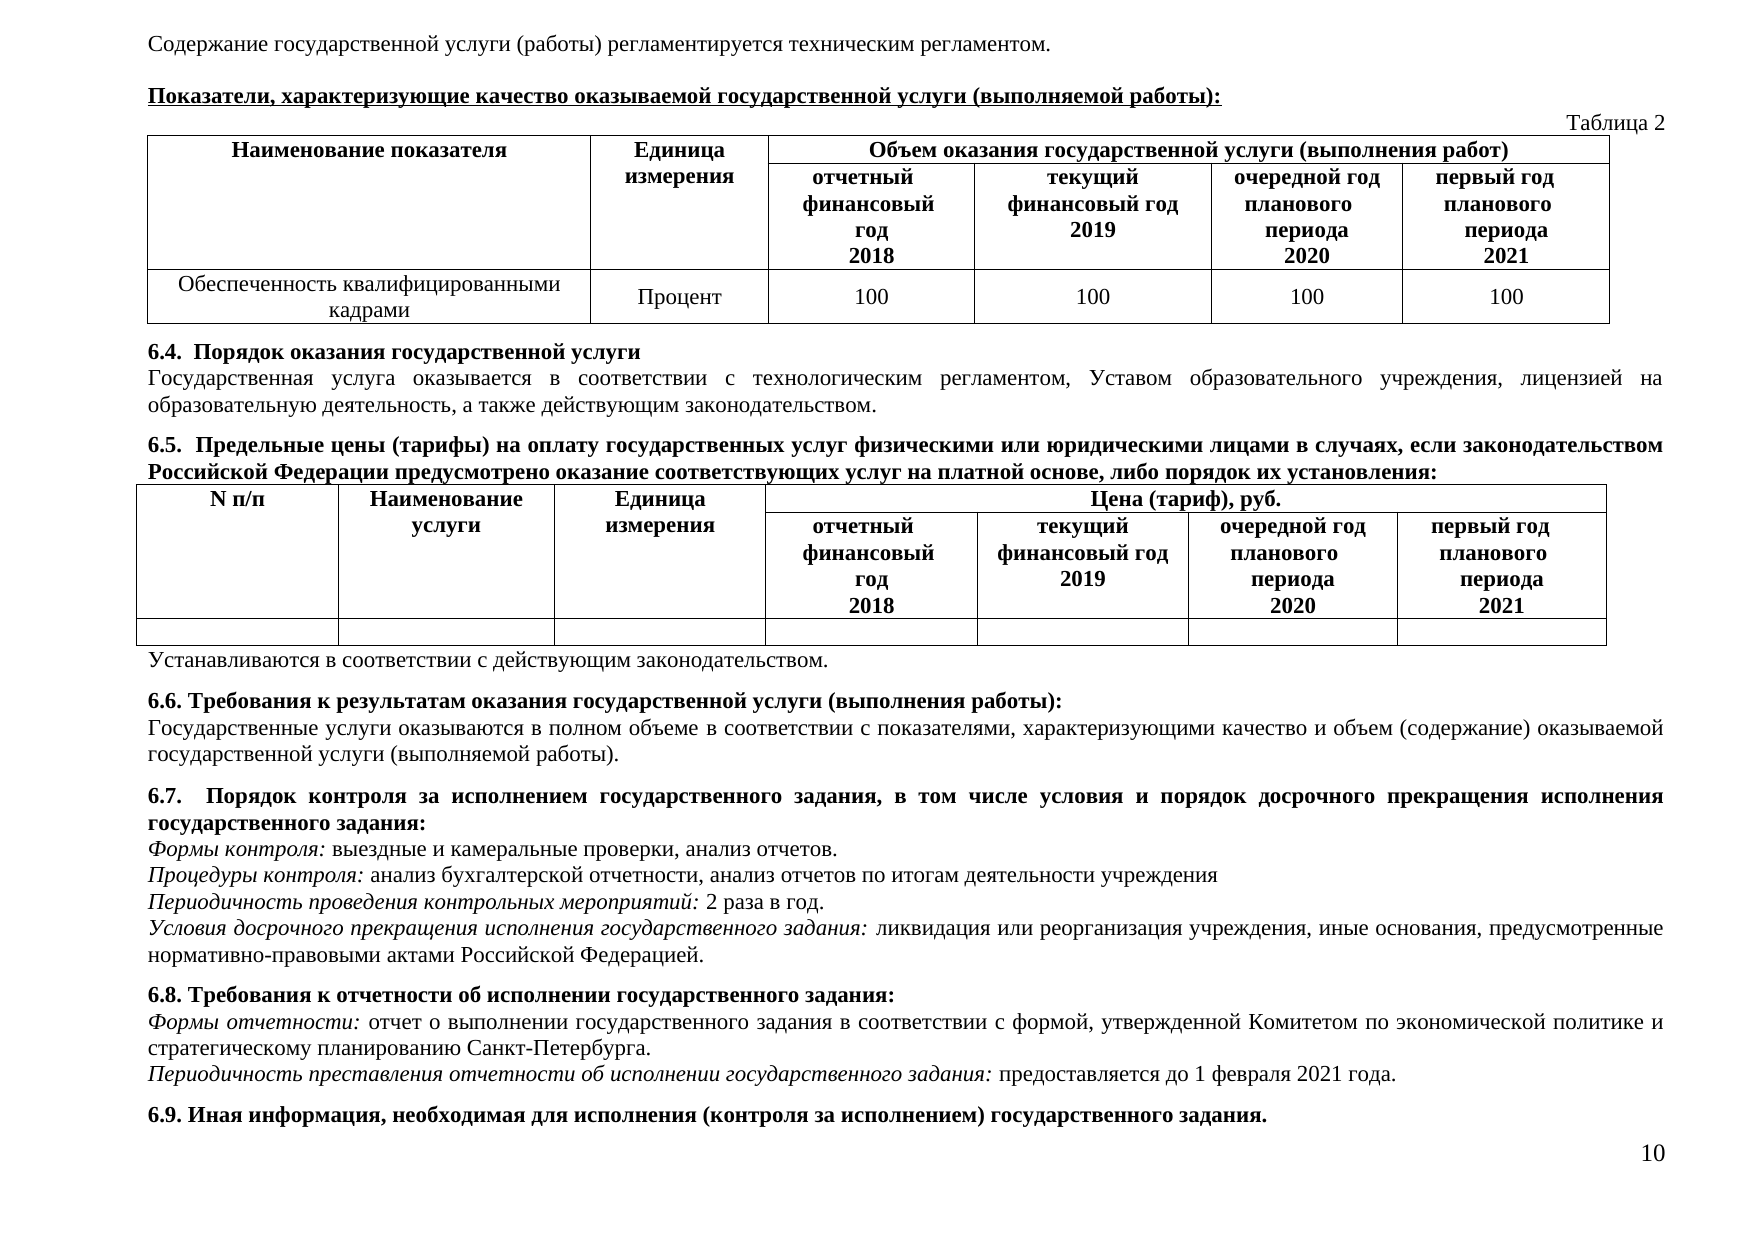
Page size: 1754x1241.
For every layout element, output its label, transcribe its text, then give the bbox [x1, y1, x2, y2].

text Условия досрочного прекращения исполнения государственного задания: ликвидация или реорганизация учреждения, иные основания, предусмотренные нормативно-правовыми актами Российской Федерацией. [148, 914, 1665, 967]
table_cell 100 [1212, 270, 1402, 323]
table_header Единица измерения [555, 485, 765, 618]
table_cell [766, 619, 977, 645]
table_cell очередной год планового периода 2020 [1189, 513, 1397, 618]
text 6.8. Требования к отчетности об исполнении государственного задания: [148, 981, 1665, 1008]
table_cell [1398, 619, 1606, 645]
table_cell [978, 619, 1188, 645]
table_cell отчетный финансовый год 2018 [766, 513, 977, 618]
table_cell 100 [975, 270, 1211, 323]
table_cell первый год планового периода 2021 [1398, 513, 1606, 618]
text Периодичность преставления отчетности об исполнении государственного задания: предоставляется до 1 февраля 2021 года. [148, 1060, 1665, 1087]
table_cell Обеспеченность квалифицированными кадрами [148, 270, 590, 323]
table_header Объем оказания государственной услуги (выполнения работ) [769, 136, 1609, 162]
table_cell [1189, 619, 1397, 645]
table_header Единица измерения [591, 136, 768, 269]
text Показатели, характеризующие качество оказываемой государственной услуги (выполняемой работы): [148, 82, 1665, 109]
table_cell 100 [1403, 270, 1609, 323]
text Формы отчетности: отчет о выполнении государственного задания в соответствии с формой, утвержденной Комитетом по экономической политике и стратегическому планированию Санкт-Петербурга. [148, 1008, 1665, 1060]
text Государственные услуги оказываются в полном объеме в соответствии с показателями, характеризующими качество и объем (содержание) оказываемой государственной услуги (выполняемой работы). [148, 713, 1665, 768]
table_cell [555, 619, 765, 645]
text Периодичность проведения контрольных мероприятий: 2 раза в год. [148, 888, 1665, 914]
text Устанавливаются в соответствии с действующим законодательством. [148, 646, 1665, 673]
table_cell [137, 619, 338, 645]
text 6.6. Требования к результатам оказания государственной услуги (выполнения работы): [148, 687, 1665, 713]
table_cell первый год планового периода 2021 [1403, 164, 1609, 269]
table_header Наименование услуги [339, 485, 554, 618]
text Процедуры контроля: анализ бухгалтерской отчетности, анализ отчетов по итогам деятельности учреждения [148, 862, 1665, 888]
text Содержание государственной услуги (работы) регламентируется техническим регламентом. [148, 29, 1665, 56]
table_header N п/п [137, 485, 338, 618]
table_cell отчетный финансовый год 2018 [769, 164, 974, 269]
text Государственная услуга оказывается в соответствии с технологическим регламентом, Уставом образовательного учреждения, лицензией на образовательную деятельность, а также действующим законодательством. [148, 364, 1665, 417]
text Таблица 2 [148, 109, 1665, 135]
text 6.5. Предельные цены (тарифы) на оплату государственных услуг физическими или юридическими лицами в случаях, если законодательством Российской Федерации предусмотрено оказание соответствующих услуг на платной основе, либо порядок их установления: [148, 431, 1665, 484]
table_cell 100 [769, 270, 974, 323]
table_header Наименование показателя [148, 136, 590, 269]
text 6.4. Порядок оказания государственной услуги [148, 338, 1665, 364]
table_cell Процент [591, 270, 768, 323]
table_cell [339, 619, 554, 645]
text Формы контроля: выездные и камеральные проверки, анализ отчетов. [148, 835, 1665, 862]
table_header Цена (тариф), руб. [766, 485, 1606, 512]
text 6.7. Порядок контроля за исполнением государственного задания, в том числе условия и порядок досрочного прекращения исполнения государственного задания: [148, 782, 1665, 835]
table_cell очередной год планового периода 2020 [1212, 164, 1402, 269]
text 6.9. Иная информация, необходимая для исполнения (контроля за исполнением) государственного задания. [148, 1101, 1665, 1127]
table_cell текущий финансовый год 2019 [978, 513, 1188, 618]
table_cell текущий финансовый год 2019 [975, 164, 1211, 269]
